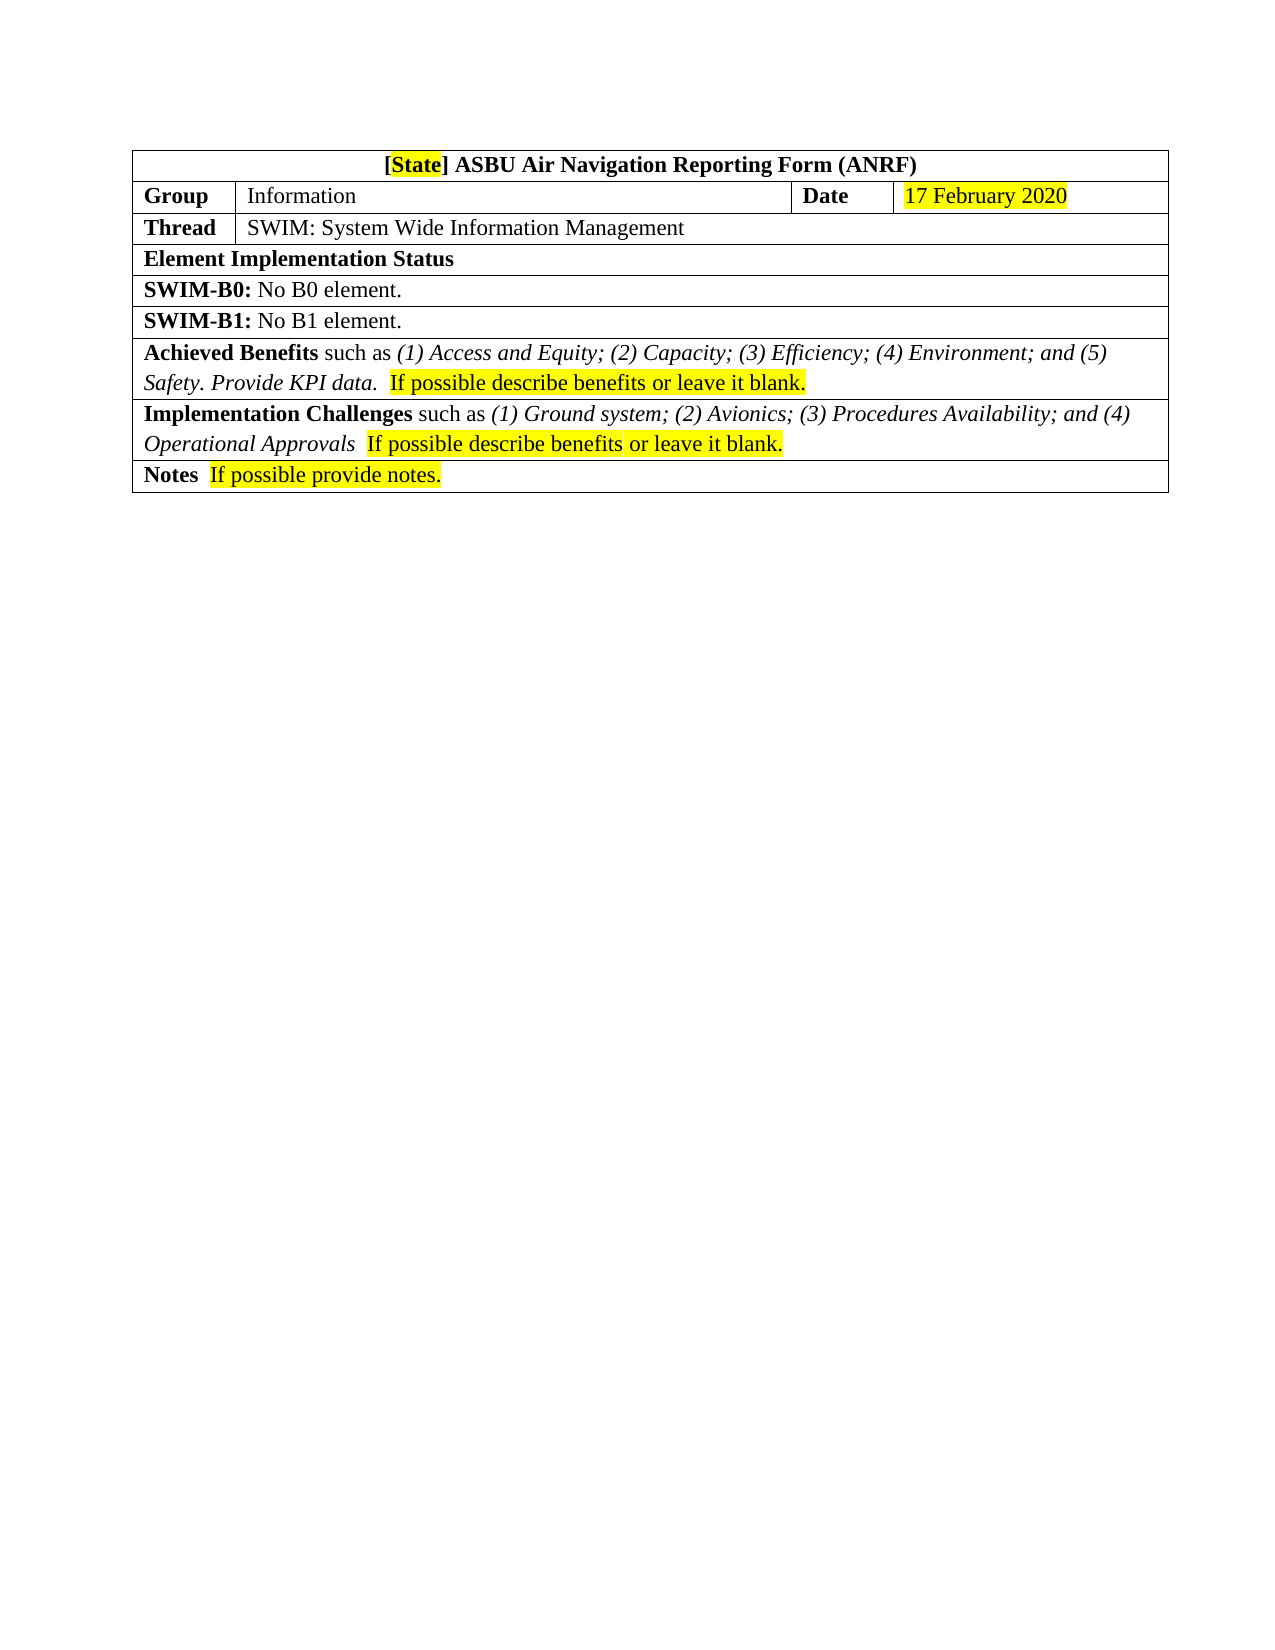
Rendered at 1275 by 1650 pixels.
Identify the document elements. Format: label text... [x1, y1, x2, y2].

table_cell Thread [133, 214, 235, 244]
table_header [State] ASBU Air Navigation Reporting Form (ANRF) [133, 151, 1168, 181]
table_cell SWIM-B0: No B0 element. [133, 276, 1168, 306]
table_cell 17 February 2020 [894, 182, 1168, 212]
table_cell Implementation Challenges such as (1) Ground system; (2) Avionics; (3) Procedures Availability; and (4) Operational Approvals If possible describe benefits or leave it blank. [133, 400, 1168, 460]
table_cell SWIM-B1: No B1 element. [133, 307, 1168, 337]
table_cell Element Implementation Status [133, 245, 1168, 275]
table_cell Achieved Benefits such as (1) Access and Equity; (2) Capacity; (3) Efficiency; (4) Environment; and (5) Safety. Provide KPI data. If possible describe benefits or leave it blank. [133, 339, 1168, 399]
table_cell SWIM: System Wide Information Management [236, 214, 1168, 244]
table_cell Notes If possible provide notes. [133, 461, 1168, 492]
table_cell Date [792, 182, 893, 212]
table_cell Information [236, 182, 791, 212]
table_cell Group [133, 182, 235, 212]
